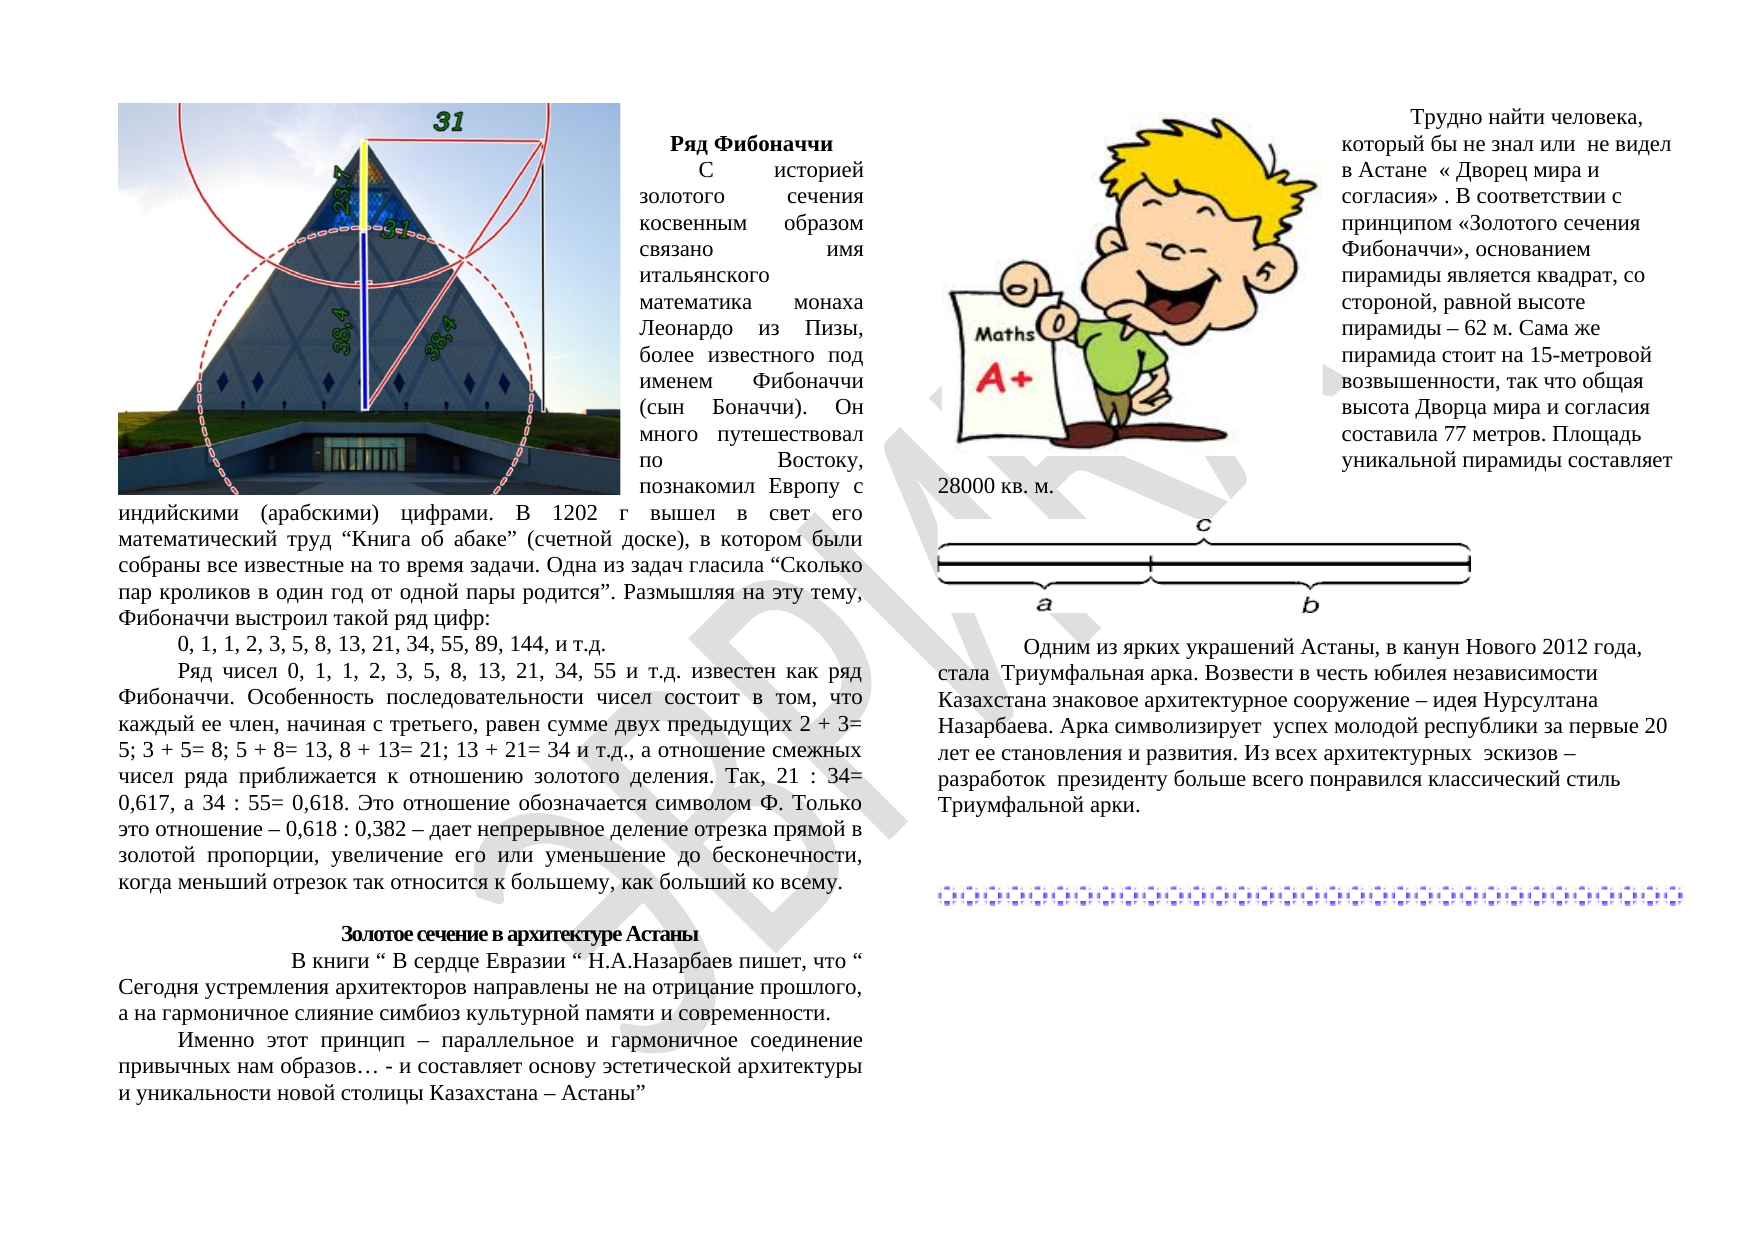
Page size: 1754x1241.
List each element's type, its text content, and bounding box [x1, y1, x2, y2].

picture [937, 519, 1471, 613]
picture [937, 885, 1683, 906]
picture [118, 103, 621, 495]
text Золотое сечение в архитектуре Астаны [118, 920, 864, 947]
text Ряд чисел 0, 1, 1, 2, 3, 5, 8, 13, 21, 34, 55 и т.д. известен как ряд Фибоначчи. Особенность последовательности чисел состоит в том, что каждый ее член, начиная с третьего, равен сумме двух предыдущих 2 + 3= 5; 3 + 5= 8; 5 + 8= 13, 8 + 13= 21; 13 + 21= 34 и т.д., а отношение смежных чисел ряда приближается к отношению золотого деления. Так, 21 : 34= 0,617, а 34 : 55= 0,618. Это отношение обозначается символом Ф. Только это отношение – 0,618 : 0,382 – дает непрерывное деление отрезка прямой в золотой пропорции, увеличение его или уменьшение до бесконечности, когда меньший отрезок так относится к большему, как больший ко всему. [118, 657, 864, 894]
text Ряд Фибоначчи [621, 103, 864, 156]
text Одним из ярких украшений Астаны, в канун Нового 2012 года, стала Триумфальная арка. Возвести в честь юбилея независимости Казахстана знаковое архитектурное сооружение – идея Нурсултана Назарбаева. Арка символизирует успех молодой республики за первые 20 лет ее становления и развития. Из всех архитектурных эскизов – разработок президенту больше всего понравился классический стиль Триумфальной арки. [938, 633, 1683, 818]
text Именно этот принцип – параллельное и гармоничное соединение привычных нам образов… - и составляет основу эстетической архитектуры и уникальности новой столицы Казахстана – Астаны” [118, 1026, 864, 1105]
text 0, 1, 1, 2, 3, 5, 8, 13, 21, 34, 55, 89, 144, и т.д. [118, 631, 864, 657]
picture [941, 112, 1323, 456]
text В книги “ В сердце Евразии “ Н.А.Назарбаев пишет, что “ Сегодня устремления архитекторов направлены не на отрицание прошлого, а на гармоничное слияние симбиоз культурной памяти и современности. [118, 947, 864, 1026]
